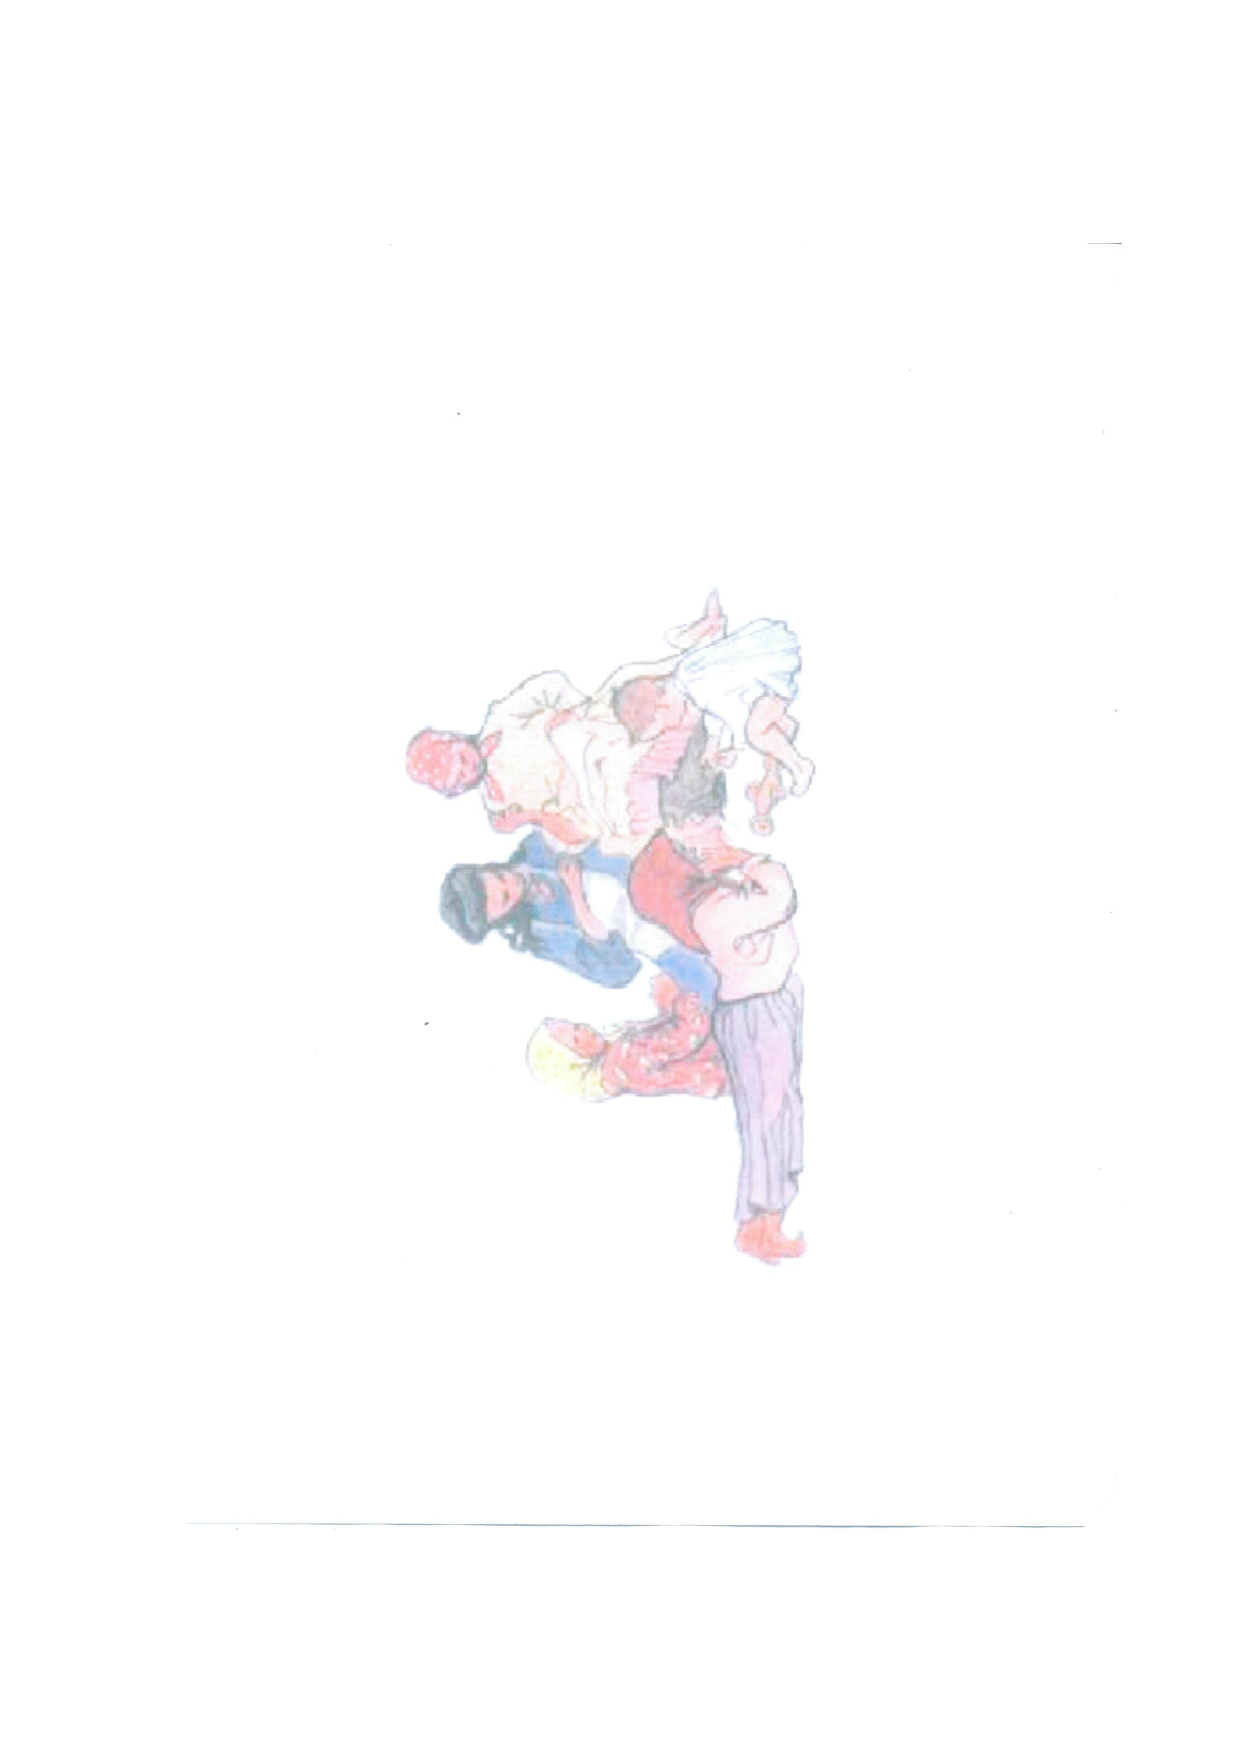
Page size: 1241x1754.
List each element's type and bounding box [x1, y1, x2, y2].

picture [186, 243, 1122, 1530]
